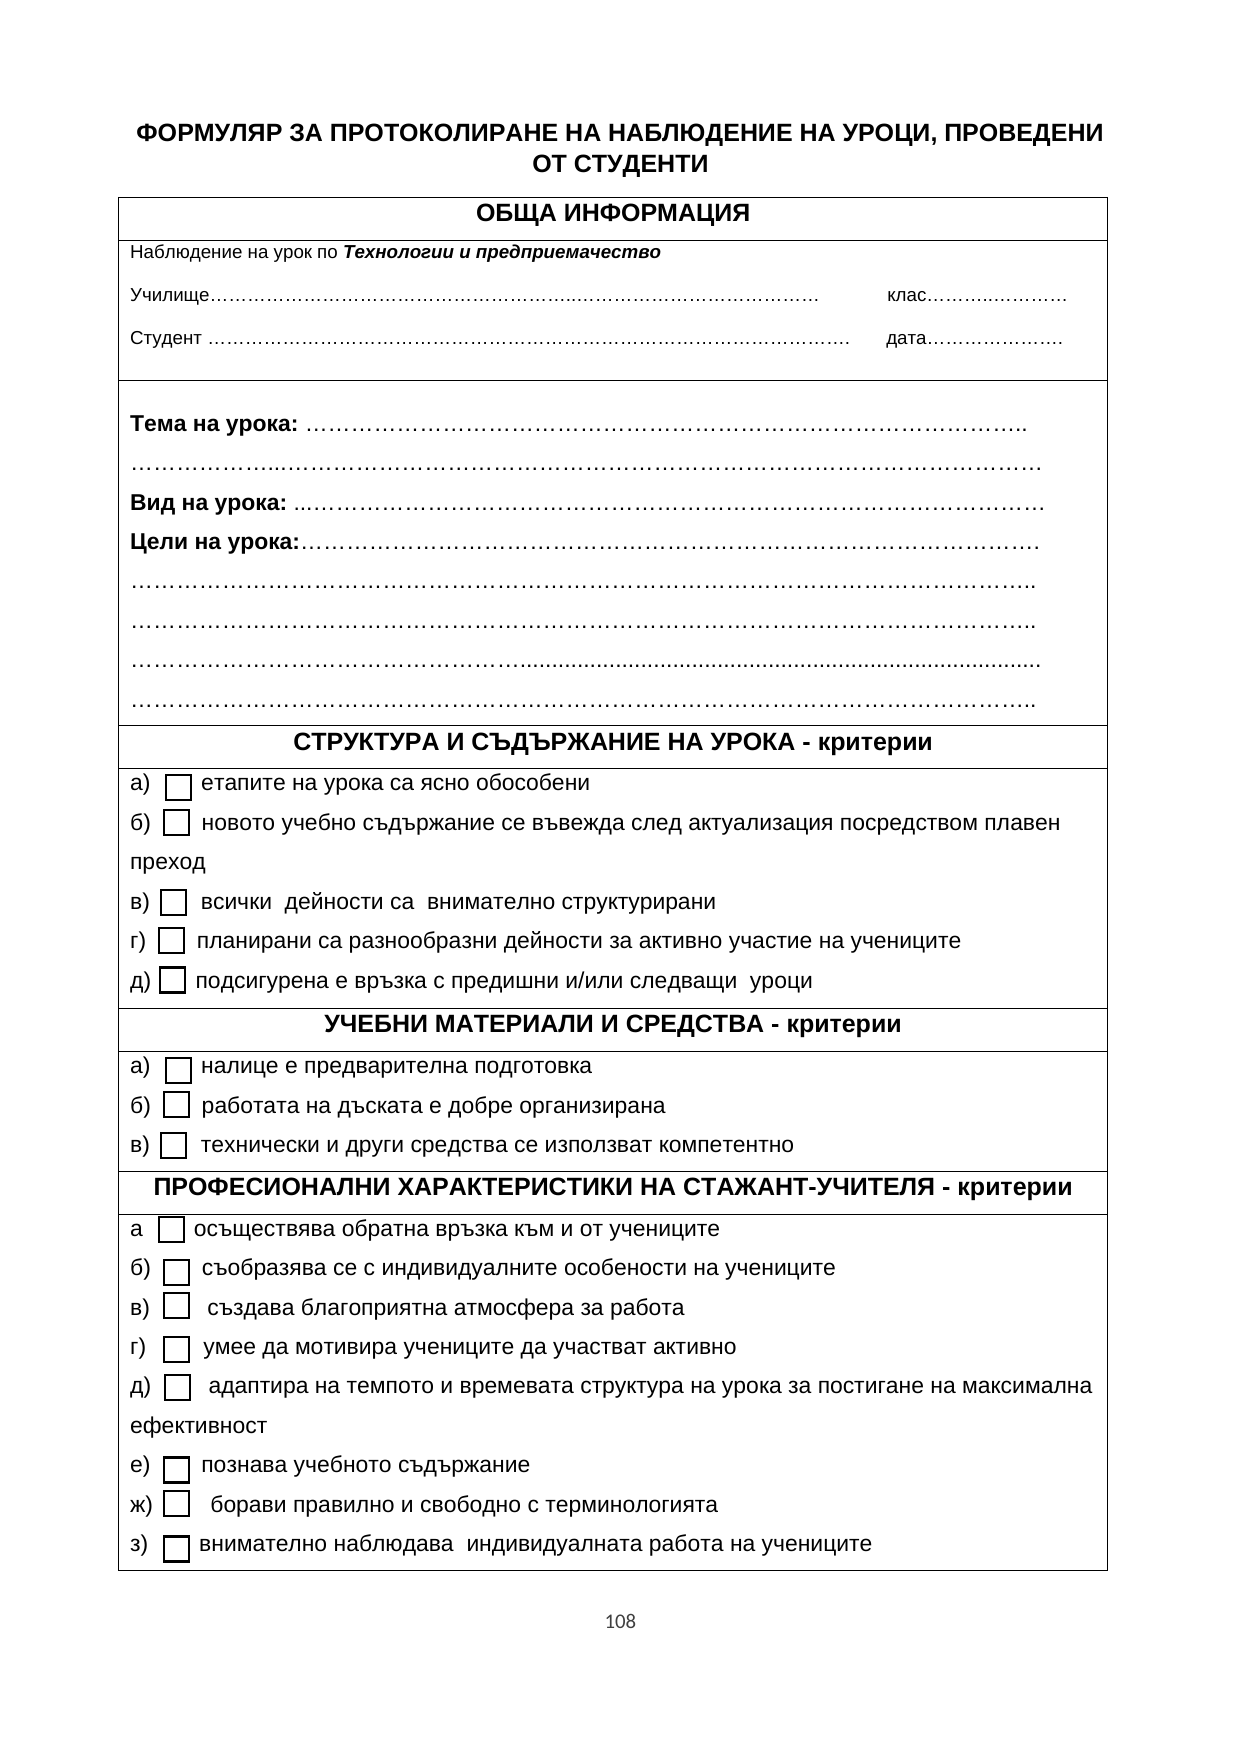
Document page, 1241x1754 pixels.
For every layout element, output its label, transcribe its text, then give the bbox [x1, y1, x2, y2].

text ФОРМУЛЯР ЗА ПРОТОКОЛИРАНЕ НА НАБЛЮДЕНИЕ НА УРОЦИ, ПРОВЕДЕНИ ОТ СТУДЕНТИ [118, 118, 1122, 178]
table_cell УЧЕБНИ МАТЕРИАЛИ И СРЕДСТВА - критерии [119, 1009, 1107, 1051]
table_cell Наблюдение на урок по Технологии и предприемачество Училище…………………………………………………..………………………………… клас………..………… Студент …………………………………………………………………………………………. дата…………………. [119, 241, 1107, 380]
table_cell ПРОФЕСИОНАЛНИ ХАРАКТЕРИСТИКИ НА СТАЖАНТ-УЧИТЕЛЯ - критерии [119, 1172, 1107, 1213]
table_cell а) налице е предварителна подготовка б) работата на дъската е добре организирана в) технически и други средства се използват компетентно [119, 1052, 1107, 1171]
table_cell Тема на урока: ………………………………………………………………………………….. ………………...……………………………………………………………………………………… Вид на урока: ...…………………………………………………………………………………… Цели на урока:……………………………………………………………………………………. ……………………………………………………………………………………………………….. ……………………………………………………………………………………………………….. …………………………………………….................................................................................. ……………………………………………………………………………………………………….. [119, 381, 1107, 725]
table_header ОБЩА ИНФОРМАЦИЯ [119, 198, 1107, 240]
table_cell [119, 1215, 1107, 1570]
table_cell СТРУКТУРА И СЪДЪРЖАНИЕ НА УРОКА - критерии [119, 726, 1107, 768]
table_cell а) етапите на урока са ясно обособени б) новото учебно съдържание се въвежда след актуализация посредством плавен преход в) всички дейности са внимателно структурирани г) планирани са разнообразни дейности за активно участие на учениците д) подсигурена е връзка с предишни и/или следващи уроци [119, 769, 1107, 1008]
